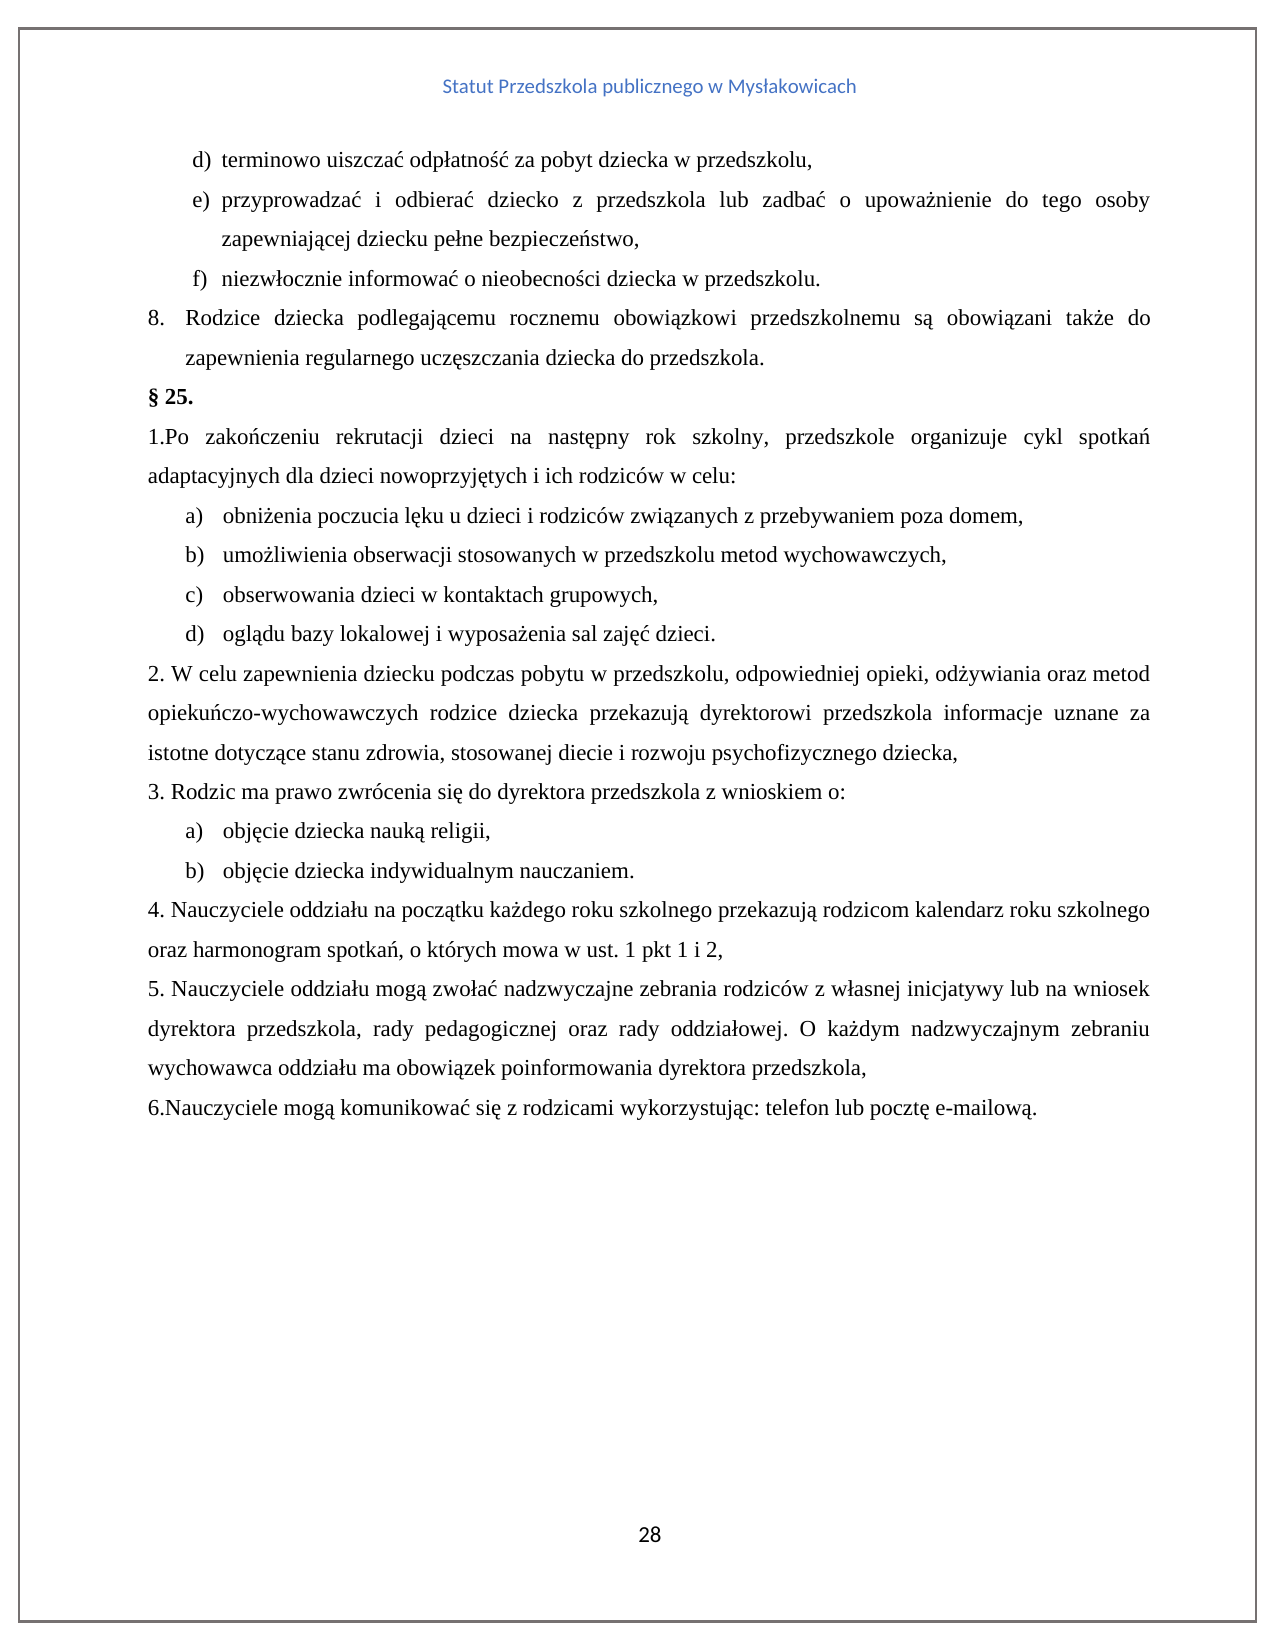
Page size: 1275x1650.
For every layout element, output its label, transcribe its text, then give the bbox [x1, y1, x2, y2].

text 2. W celu zapewnienia dziecku podczas pobytu w przedszkolu, odpowiedniej opieki, odżywiania oraz metod opiekuńczo-wychowawczych rodzice dziecka przekazują dyrektorowi przedszkola informacje uznane za istotne dotyczące stanu zdrowia, stosowanej diecie i rozwoju psychofizycznego dziecka, [148, 659, 1152, 765]
text 3. Rodzic ma prawo zwrócenia się do dyrektora przedszkola z wnioskiem o: [148, 778, 1152, 804]
list objęcie dziecka indywidualnym nauczaniem. [185, 857, 1152, 883]
list obniżenia poczucia lęku u dzieci i rodziców związanych z przebywaniem poza domem, [185, 502, 1152, 528]
text 5. Nauczyciele oddziału mogą zwołać nadzwyczajne zebrania rodziców z własnej inicjatywy lub na wniosek dyrektora przedszkola, rady pedagogicznej oraz rady oddziałowej. O każdym nadzwyczajnym zebraniu wychowawca oddziału ma obowiązek poinformowania dyrektora przedszkola, [148, 975, 1152, 1081]
text 1.Po zakończeniu rekrutacji dzieci na następny rok szkolny, przedszkole organizuje cykl spotkań adaptacyjnych dla dzieci nowoprzyjętych i ich rodziców w celu: [148, 423, 1152, 488]
text § 25. [148, 383, 1152, 409]
text 6.Nauczyciele mogą komunikować się z rodzicami wykorzystując: telefon lub pocztę e-mailową. [148, 1094, 1152, 1120]
list obserwowania dzieci w kontaktach grupowych, [185, 581, 1152, 607]
list oglądu bazy lokalowej i wyposażenia sal zajęć dzieci. [185, 620, 1152, 646]
list Rodzice dziecka podlegającemu rocznemu obowiązkowi przedszkolnemu są obowiązani także do zapewnienia regularnego uczęszczania dziecka do przedszkola. [148, 304, 1152, 370]
list objęcie dziecka nauką religii, [185, 817, 1152, 844]
list przyprowadzać i odbierać dziecko z przedszkola lub zadbać o upoważnienie do tego osoby zapewniającej dziecku pełne bezpieczeństwo, [192, 186, 1152, 252]
list niezwłocznie informować o nieobecności dziecka w przedszkolu. [192, 265, 1152, 291]
list umożliwienia obserwacji stosowanych w przedszkolu metod wychowawczych, [185, 541, 1152, 567]
text 4. Nauczyciele oddziału na początku każdego roku szkolnego przekazują rodzicom kalendarz roku szkolnego oraz harmonogram spotkań, o których mowa w ust. 1 pkt 1 i 2, [148, 896, 1152, 962]
list terminowo uiszczać odpłatność za pobyt dziecka w przedszkolu, [192, 146, 1152, 173]
